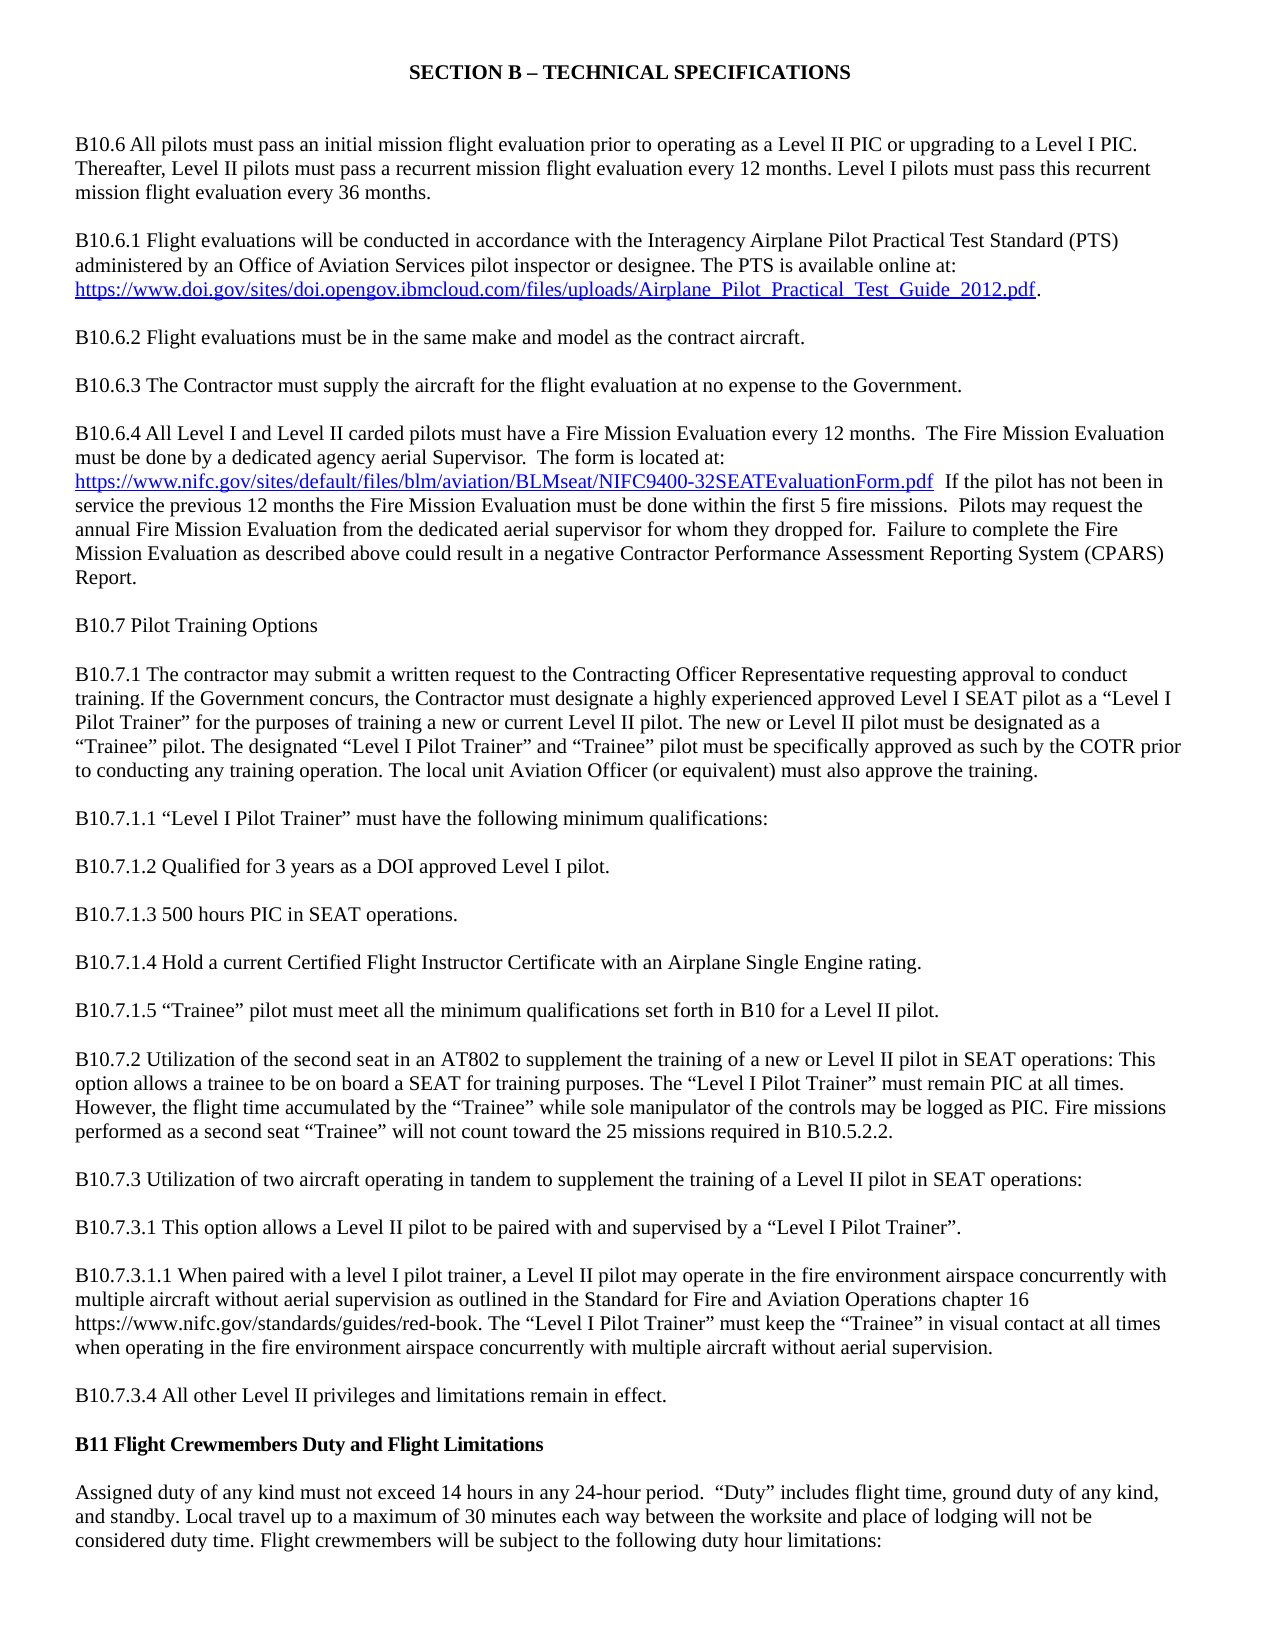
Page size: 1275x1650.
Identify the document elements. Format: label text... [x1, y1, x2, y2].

text B10.7.2 Utilization of the second seat in an AT802 to supplement the training of a new or Level II pilot in SEAT operations: This option allows a trainee to be on board a SEAT for training purposes. The “Level I Pilot Trainer” must remain PIC at all times. However, the flight time accumulated by the “Trainee” while sole manipulator of the controls may be logged as PIC. Fire missions performed as a second seat “Trainee” will not count toward the 25 missions required in B10.5.2.2. [75, 1047, 1185, 1143]
text B10.6.4 All Level I and Level II carded pilots must have a Fire Mission Evaluation every 12 months. The Fire Mission Evaluation must be done by a dedicated agency aerial Supervisor. The form is located at: https://www.nifc.gov/sites/default/files/blm/aviation/BLMseat/NIFC9400-32SEATEvaluationForm.pdf If the pilot has not been in service the previous 12 months the Fire Mission Evaluation must be done within the first 5 fire missions. Pilots may request the annual Fire Mission Evaluation from the dedicated aerial supervisor for whom they dropped for. Failure to complete the Fire Mission Evaluation as described above could result in a negative Contractor Performance Assessment Reporting System (CPARS) Report. [75, 421, 1181, 589]
text B10.6.3 The Contractor must supply the aircraft for the flight evaluation at no expense to the Government. [75, 373, 1181, 397]
text B10.6.1 Flight evaluations will be conducted in accordance with the Interagency Airplane Pilot Practical Test Standard (PTS) administered by an Office of Aviation Services pilot inspector or designee. The PTS is available online at: https://www.doi.gov/sites/doi.opengov.ibmcloud.com/files/uploads/Airplane_Pilot_Practical_Test_Guide_2012.pdf. [75, 228, 1181, 301]
text B10.6 All pilots must pass an initial mission flight evaluation prior to operating as a Level II PIC or upgrading to a Level I PIC. Thereafter, Level II pilots must pass a recurrent mission flight evaluation every 12 months. Level I pilots must pass this recurrent mission flight evaluation every 36 months. [75, 132, 1181, 204]
text B10.7.1 The contractor may submit a written request to the Contracting Officer Representative requesting approval to conduct training. If the Government concurs, the Contractor must designate a highly experienced approved Level I SEAT pilot as a “Level I Pilot Trainer” for the purposes of training a new or current Level II pilot. The new or Level II pilot must be designated as a “Trainee” pilot. The designated “Level I Pilot Trainer” and “Trainee” pilot must be specifically approved as such by the COTR prior to conducting any training operation. The local unit Aviation Officer (or equivalent) must also approve the training. [75, 662, 1185, 782]
text B10.7.3.1 This option allows a Level II pilot to be paired with and supervised by a “Level I Pilot Trainer”. [75, 1215, 1185, 1239]
text B10.7.1.3 500 hours PIC in SEAT operations. [75, 902, 1185, 926]
text Assigned duty of any kind must not exceed 14 hours in any 24-hour period. “Duty” includes flight time, ground duty of any kind, and standby. Local travel up to a maximum of 30 minutes each way between the worksite and place of lodging will not be considered duty time. Flight crewmembers will be subject to the following duty hour limitations: [75, 1480, 1185, 1552]
text B10.7.3.1.1 When paired with a level I pilot trainer, a Level II pilot may operate in the fire environment airspace concurrently with multiple aircraft without aerial supervision as outlined in the Standard for Fire and Aviation Operations chapter 16 https://www.nifc.gov/standards/guides/red-book. The “Level I Pilot Trainer” must keep the “Trainee” in visual contact at all times when operating in the fire environment airspace concurrently with multiple aircraft without aerial supervision. [75, 1263, 1185, 1359]
text B10.6.2 Flight evaluations must be in the same make and model as the contract aircraft. [75, 325, 1181, 349]
text B10.7.1.5 “Trainee” pilot must meet all the minimum qualifications set forth in B10 for a Level II pilot. [75, 998, 1185, 1022]
text B10.7.3.4 All other Level II privileges and limitations remain in effect. [75, 1383, 1185, 1407]
text B10.7.3 Utilization of two aircraft operating in tandem to supplement the training of a Level II pilot in SEAT operations: [75, 1167, 1185, 1191]
text B10.7.1.1 “Level I Pilot Trainer” must have the following minimum qualifications: [75, 806, 1185, 830]
text B10.7.1.2 Qualified for 3 years as a DOI approved Level I pilot. [75, 854, 1185, 878]
text B10.7 Pilot Training Options [75, 613, 1185, 637]
subtitle B11 Flight Crewmembers Duty and Flight Limitations [75, 1432, 1185, 1456]
text B10.7.1.4 Hold a current Certified Flight Instructor Certificate with an Airplane Single Engine rating. [75, 950, 1185, 974]
